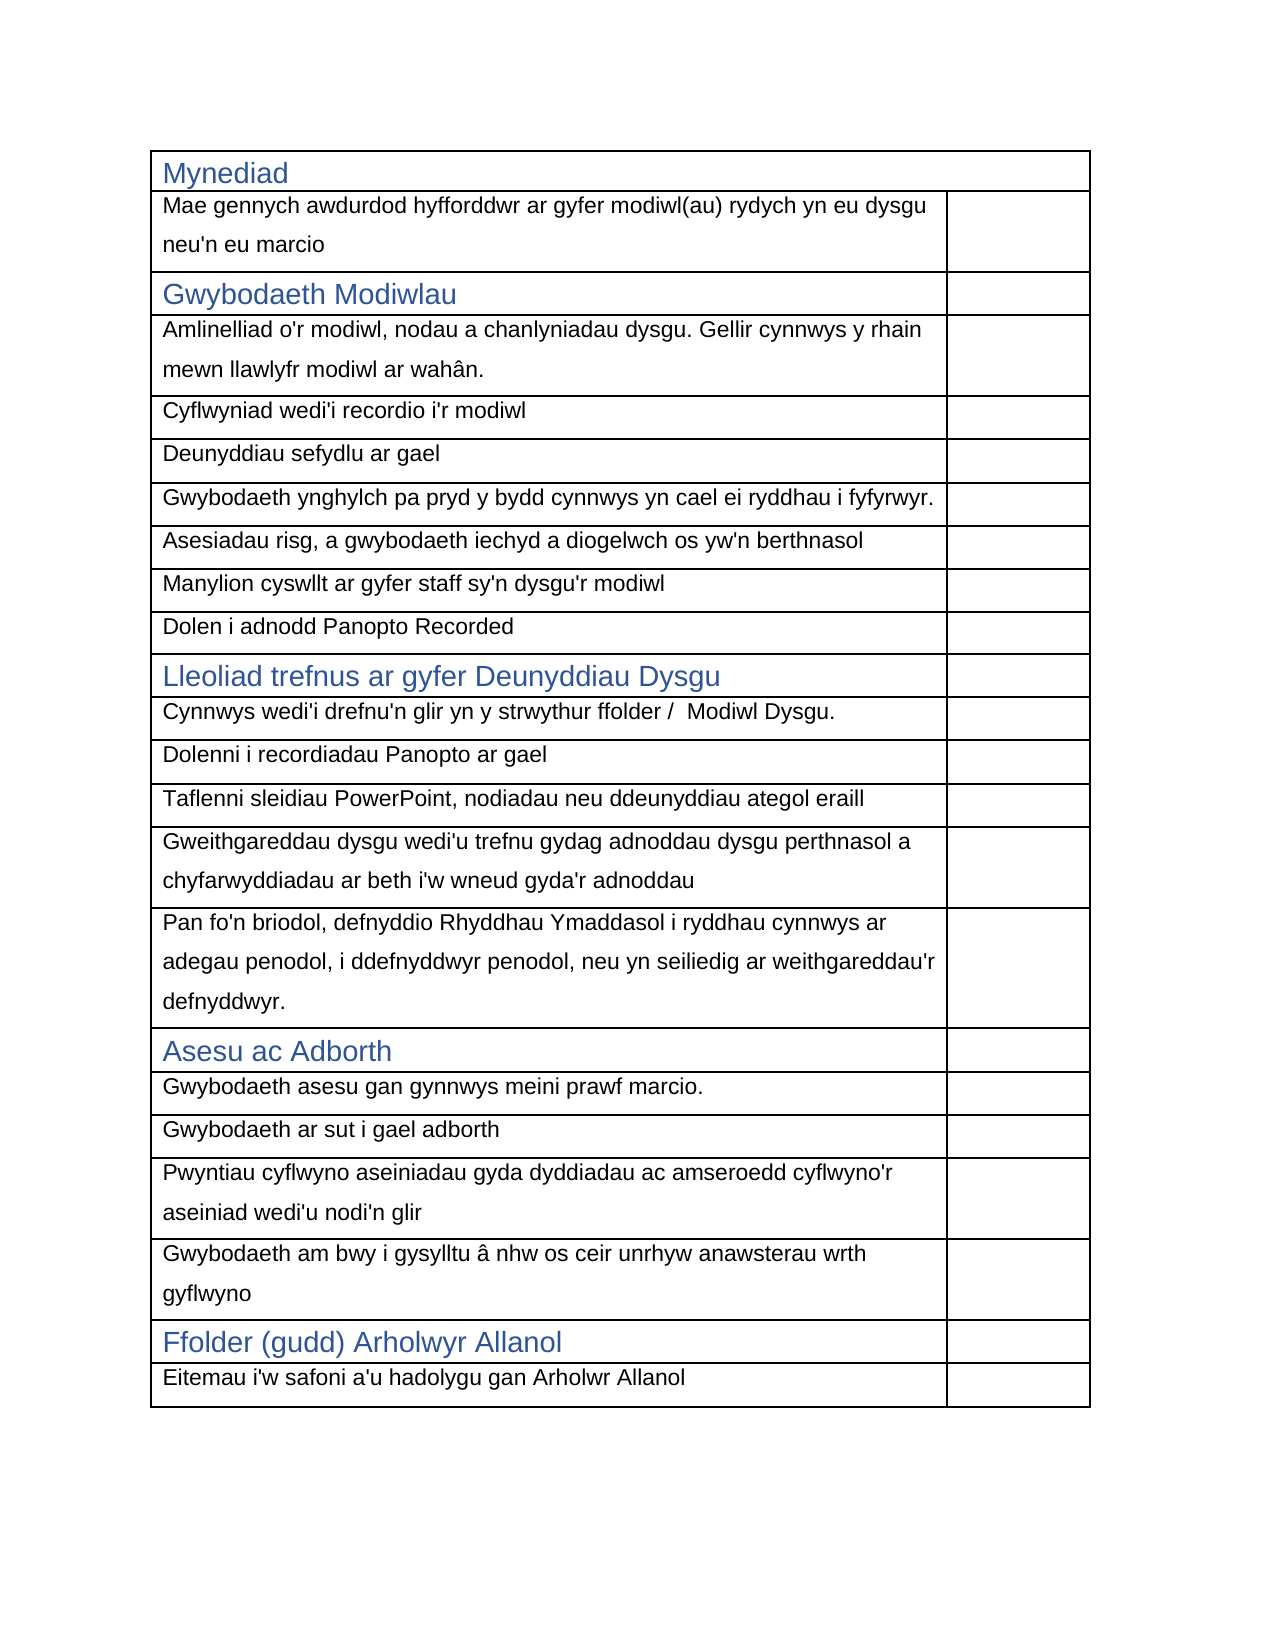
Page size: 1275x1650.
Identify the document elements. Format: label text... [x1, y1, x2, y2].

table_cell Mynediad [152, 152, 1089, 190]
table_cell [948, 527, 1089, 568]
table_cell [948, 828, 1089, 907]
table_cell [948, 1364, 1089, 1406]
table_cell [948, 440, 1089, 482]
table_cell [948, 570, 1089, 611]
table_cell [948, 909, 1089, 1027]
table_cell [948, 1116, 1089, 1157]
table_cell Eitemau i'w safoni a'u hadolygu gan Arholwr Allanol [152, 1364, 946, 1406]
table_cell [948, 273, 1089, 314]
table_cell [948, 1321, 1089, 1362]
table_cell [948, 655, 1089, 696]
table_cell Amlinelliad o'r modiwl, nodau a chanlyniadau dysgu. Gellir cynnwys y rhain mewn llawlyfr modiwl ar wahân. [152, 316, 946, 395]
table_cell Gwybodaeth ar sut i gael adborth [152, 1116, 946, 1157]
table_cell Gwybodaeth ynghylch pa pryd y bydd cynnwys yn cael ei ryddhau i fyfyrwyr. [152, 484, 946, 525]
table_cell [948, 1073, 1089, 1114]
table_cell Gwybodaeth am bwy i gysylltu â nhw os ceir unrhyw anawsterau wrth gyflwyno [152, 1240, 946, 1319]
table_cell Lleoliad trefnus ar gyfer Deunyddiau Dysgu [152, 655, 946, 696]
table_cell [948, 192, 1089, 271]
table_cell Gweithgareddau dysgu wedi'u trefnu gydag adnoddau dysgu perthnasol a chyfarwyddiadau ar beth i'w wneud gyda'r adnoddau [152, 828, 946, 907]
table_cell Deunyddiau sefydlu ar gael [152, 440, 946, 482]
table_cell Asesiadau risg, a gwybodaeth iechyd a diogelwch os yw'n berthnasol [152, 527, 946, 568]
table_cell Manylion cyswllt ar gyfer staff sy'n dysgu'r modiwl [152, 570, 946, 611]
table_cell Dolen i adnodd Panopto Recorded [152, 613, 946, 653]
table_cell Ffolder (gudd) Arholwyr Allanol [152, 1321, 946, 1362]
table_cell [948, 1159, 1089, 1238]
table_cell Cynnwys wedi'i drefnu'n glir yn y strwythur ffolder / Modiwl Dysgu. [152, 698, 946, 739]
table_cell Taflenni sleidiau PowerPoint, nodiadau neu ddeunyddiau ategol eraill [152, 785, 946, 826]
table_cell Cyflwyniad wedi'i recordio i'r modiwl [152, 397, 946, 438]
table_cell Pan fo'n briodol, defnyddio Rhyddhau Ymaddasol i ryddhau cynnwys ar adegau penodol, i ddefnyddwyr penodol, neu yn seiliedig ar weithgareddau'r defnyddwyr. [152, 909, 946, 1027]
table_cell [948, 397, 1089, 438]
table_cell [948, 1029, 1089, 1071]
table_cell [948, 741, 1089, 782]
table_cell Asesu ac Adborth [152, 1029, 946, 1071]
table_cell [948, 484, 1089, 525]
table_cell Pwyntiau cyflwyno aseiniadau gyda dyddiadau ac amseroedd cyflwyno'r aseiniad wedi'u nodi'n glir [152, 1159, 946, 1238]
table_cell [948, 613, 1089, 653]
table_cell Mae gennych awdurdod hyfforddwr ar gyfer modiwl(au) rydych yn eu dysgu neu'n eu marcio [152, 192, 946, 271]
table_cell [948, 316, 1089, 395]
table_cell [948, 1240, 1089, 1319]
table_cell Gwybodaeth Modiwlau [152, 273, 946, 314]
table_cell Gwybodaeth asesu gan gynnwys meini prawf marcio. [152, 1073, 946, 1114]
table_cell Dolenni i recordiadau Panopto ar gael [152, 741, 946, 782]
table_cell [948, 698, 1089, 739]
table_cell [948, 785, 1089, 826]
